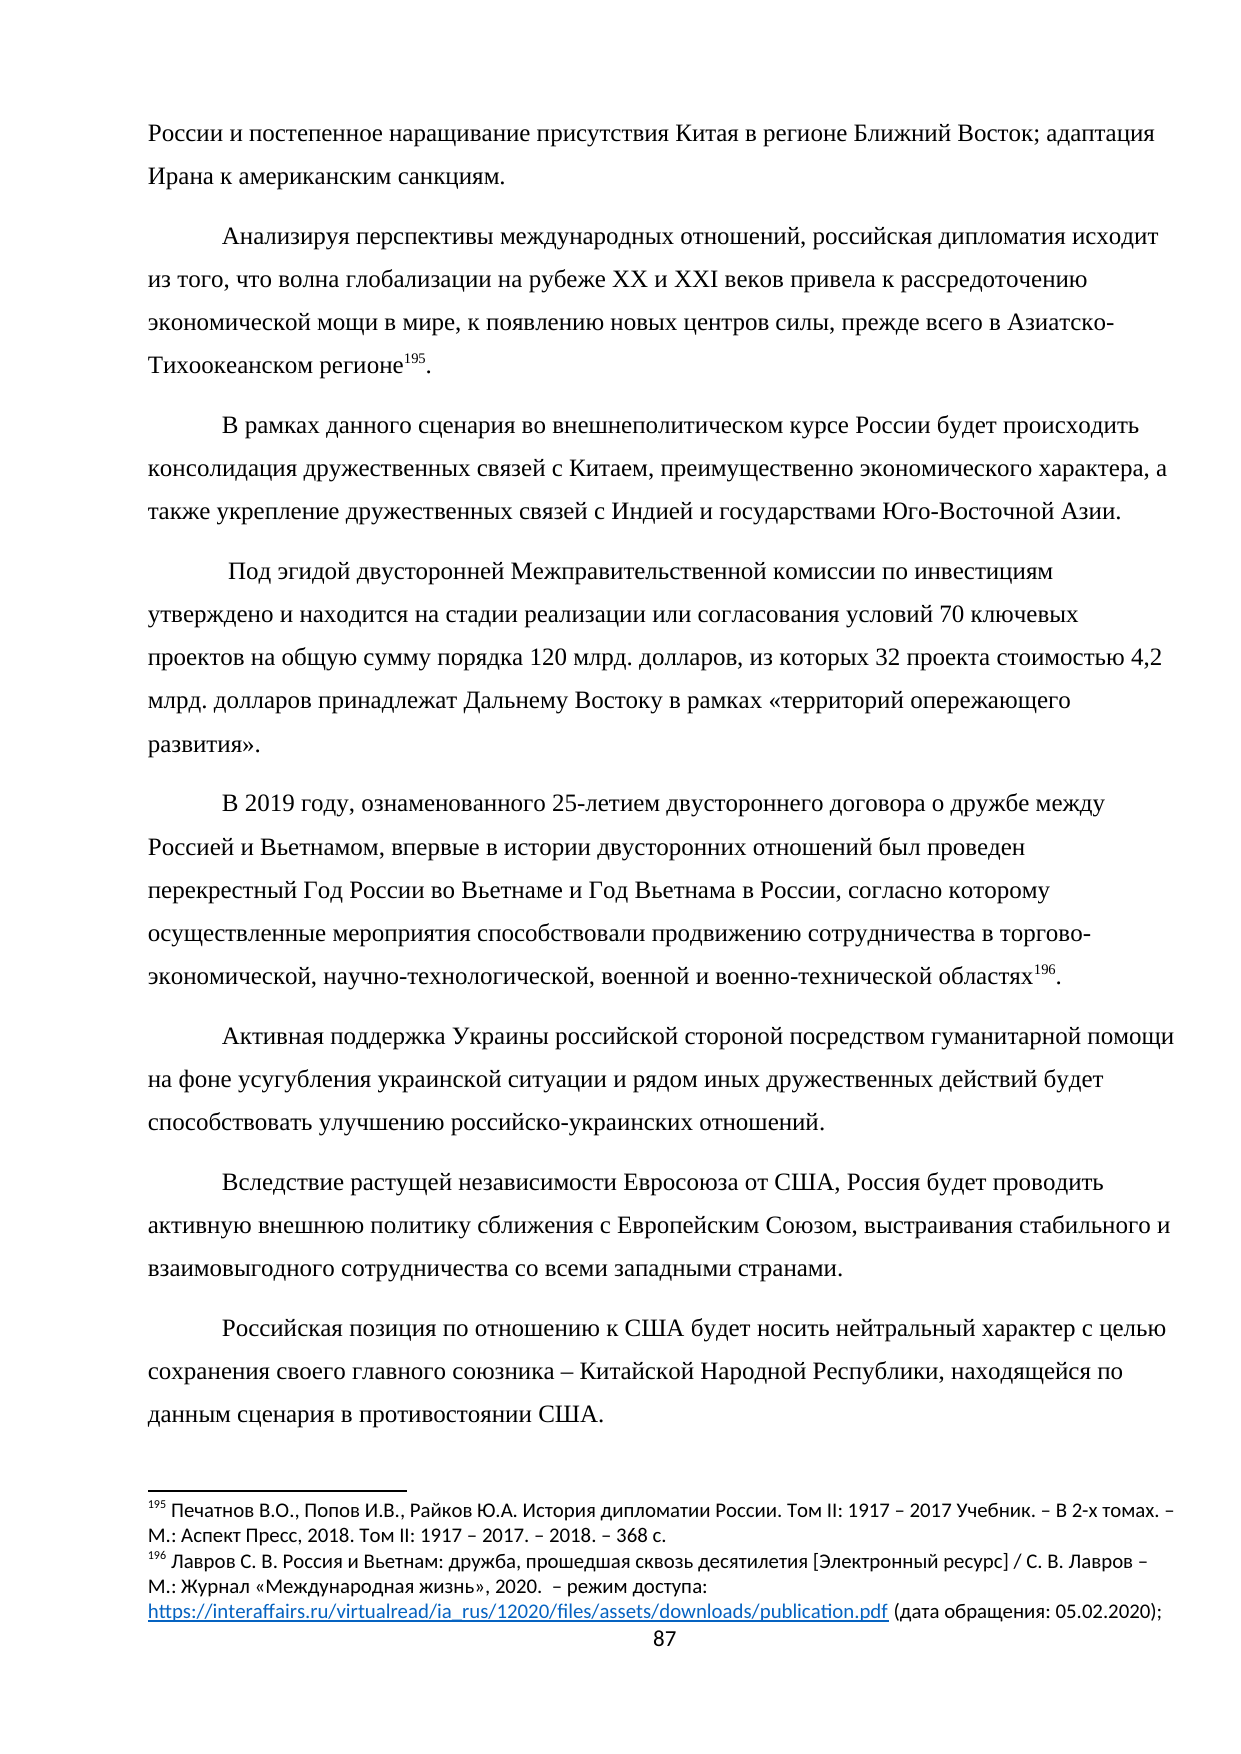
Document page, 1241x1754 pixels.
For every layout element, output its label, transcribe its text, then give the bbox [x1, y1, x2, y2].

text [148, 118, 1181, 190]
text Анализируя перспективы международных отношений, российская дипломатия исходит из того, что волна глобализации на рубеже XX и XXI веков привела к рассредоточению экономической мощи в мире, к появлению новых центров силы, прежде всего в Азиатско-Тихоокеанском регионе. [148, 221, 1181, 379]
text Вследствие растущей независимости Евросоюза от США, Россия будет проводить активную внешнюю политику сближения с Европейским Союзом, выстраивания стабильного и взаимовыгодного сотрудничества со всеми западными странами. [148, 1167, 1181, 1282]
text Под эгидой двусторонней Межправительственной комиссии по инвестициям утверждено и находится на стадии реализации или согласования условий 70 ключевых проектов на общую сумму порядка 120 млрд. долларов, из которых 32 проекта стоимостью 4,2 млрд. долларов принадлежат Дальнему Востоку в рамках «территорий опережающего развития». [148, 556, 1181, 757]
text Активная поддержка Украины российской стороной посредством гуманитарной помощи на фоне усугубления украинской ситуации и рядом иных дружественных действий будет способствовать улучшению российско-украинских отношений. [148, 1021, 1181, 1136]
text Российская позиция по отношению к США будет носить нейтральный характер с целью сохранения своего главного союзника – Китайской Народной Республики, находящейся по данным сценария в противостоянии США. [148, 1313, 1181, 1428]
text В рамках данного сценария во внешнеполитическом курсе России будет происходить консолидация дружественных связей с Китаем, преимущественно экономического характера, а также укрепление дружественных связей с Индией и государствами Юго-Восточной Азии. [148, 410, 1181, 525]
text В 2019 году, ознаменованного 25-летием двустороннего договора о дружбе между Россией и Вьетнамом, впервые в истории двусторонних отношений был проведен перекрестный Год России во Вьетнаме и Год Вьетнама в России, согласно которому осуществленные мероприятия способствовали продвижению сотрудничества в торгово-экономической, научно-технологической, военной и военно-технической областях. [148, 788, 1181, 990]
